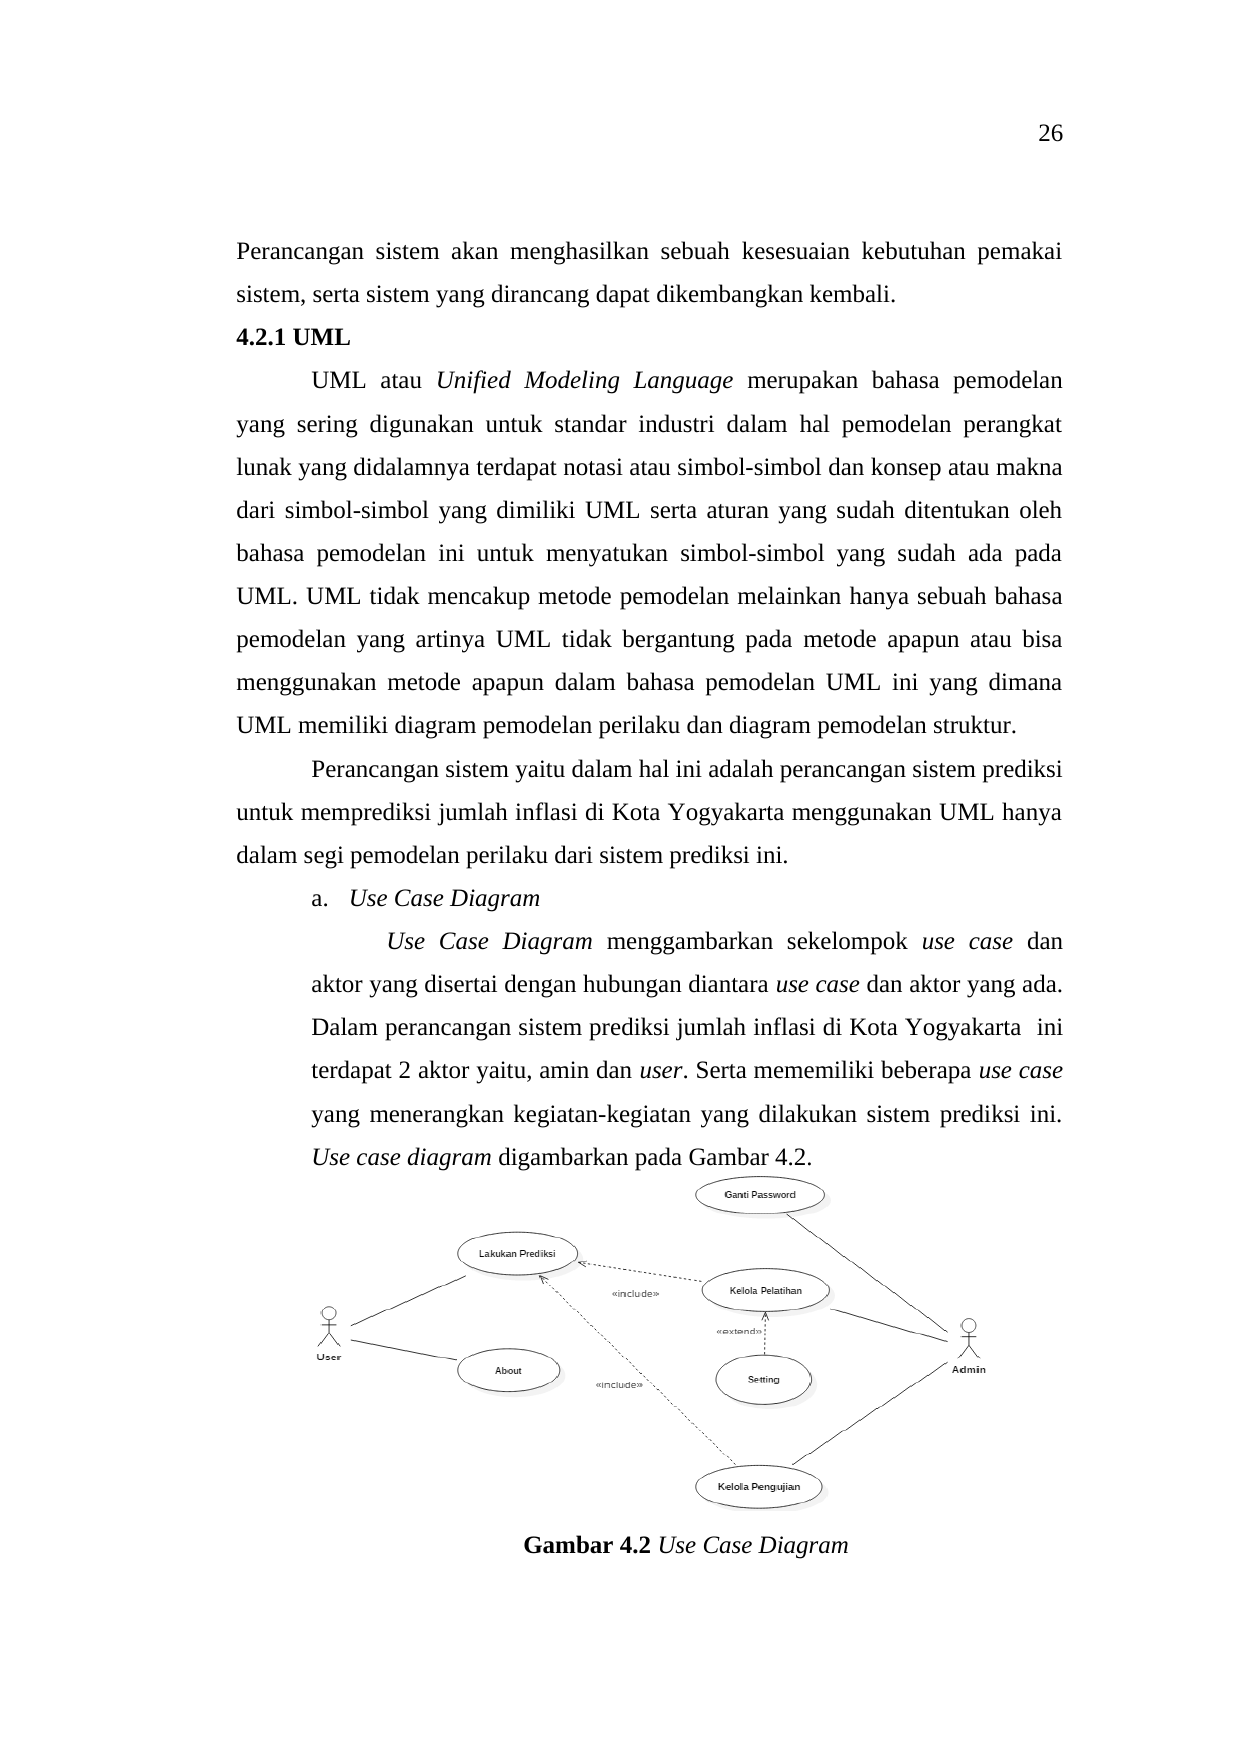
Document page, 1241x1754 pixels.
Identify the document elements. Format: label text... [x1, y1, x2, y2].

text UML atau Unified Modeling Language merupakan bahasa pemodelan yang sering digunakan untuk standar industri dalam hal pemodelan perangkat lunak yang didalamnya terdapat notasi atau simbol-simbol dan konsep atau makna dari simbol-simbol yang dimiliki UML serta aturan yang sudah ditentukan oleh bahasa pemodelan ini untuk menyatukan simbol-simbol yang sudah ada pada UML. UML tidak mencakup metode pemodelan melainkan hanya sebuah bahasa pemodelan yang artinya UML tidak bergantung pada metode apapun atau bisa menggunakan metode apapun dalam bahasa pemodelan UML ini yang dimana UML memiliki diagram pemodelan perilaku dan diagram pemodelan struktur. [236, 366, 1063, 739]
list Use Case Diagram [311, 883, 1063, 912]
text 4.2.1 UML [236, 322, 1063, 351]
picture [305, 1175, 1010, 1511]
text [236, 236, 1063, 308]
list Use Case Diagram menggambarkan sekelompok use case dan aktor yang disertai dengan hubungan diantara use case dan aktor yang ada. Dalam perancangan sistem prediksi jumlah inflasi di Kota Yogyakarta ini terdapat 2 aktor yaitu, amin dan user. Serta mememiliki beberapa use case yang menerangkan kegiatan-kegiatan yang dilakukan sistem prediksi ini. Use case diagram digambarkan pada Gambar 4.2. [311, 926, 1063, 1171]
text Perancangan sistem yaitu dalam hal ini adalah perancangan sistem prediksi untuk memprediksi jumlah inflasi di Kota Yogyakarta menggunakan UML hanya dalam segi pemodelan perilaku dari sistem prediksi ini. [236, 754, 1063, 869]
list Gambar 4.2 Use Case Diagram [236, 1530, 1063, 1559]
